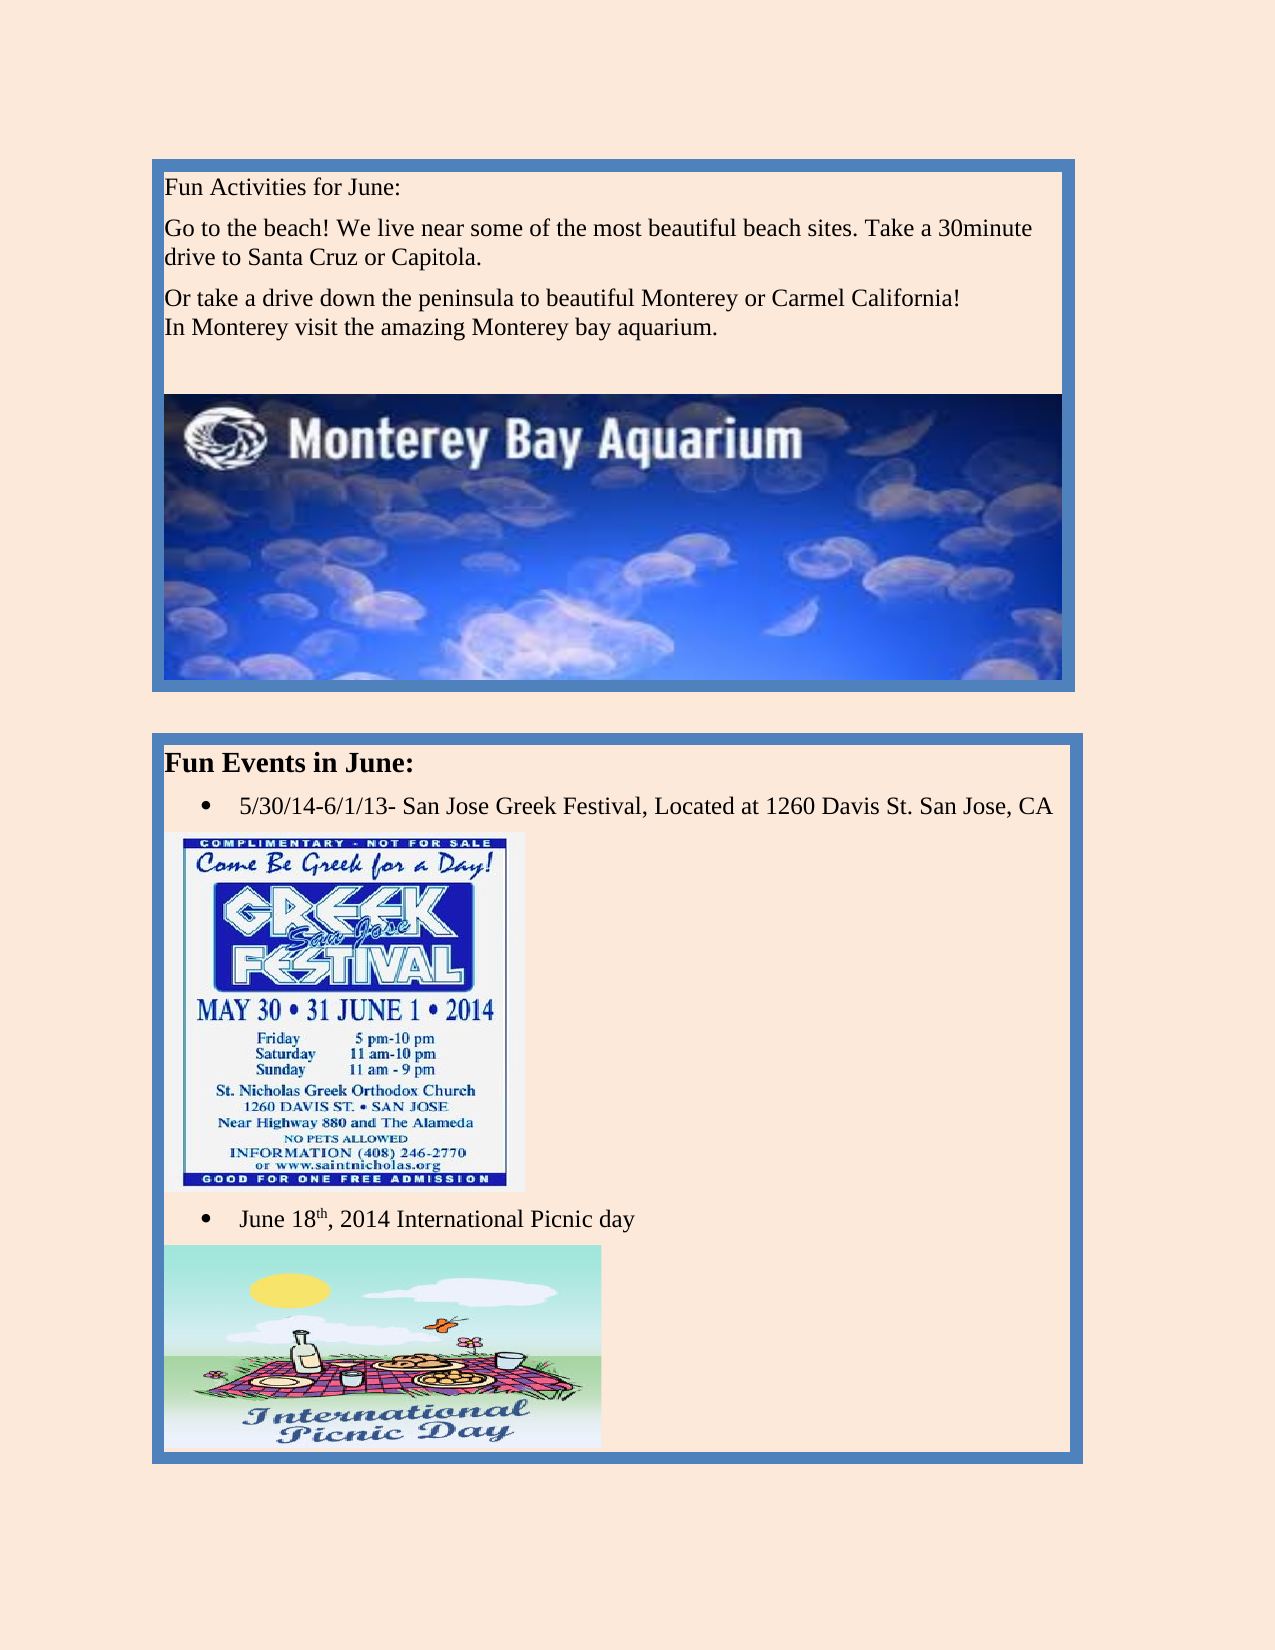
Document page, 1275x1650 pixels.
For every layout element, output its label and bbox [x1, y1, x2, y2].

picture [164, 394, 1062, 680]
picture [164, 1245, 602, 1448]
picture [164, 832, 526, 1192]
